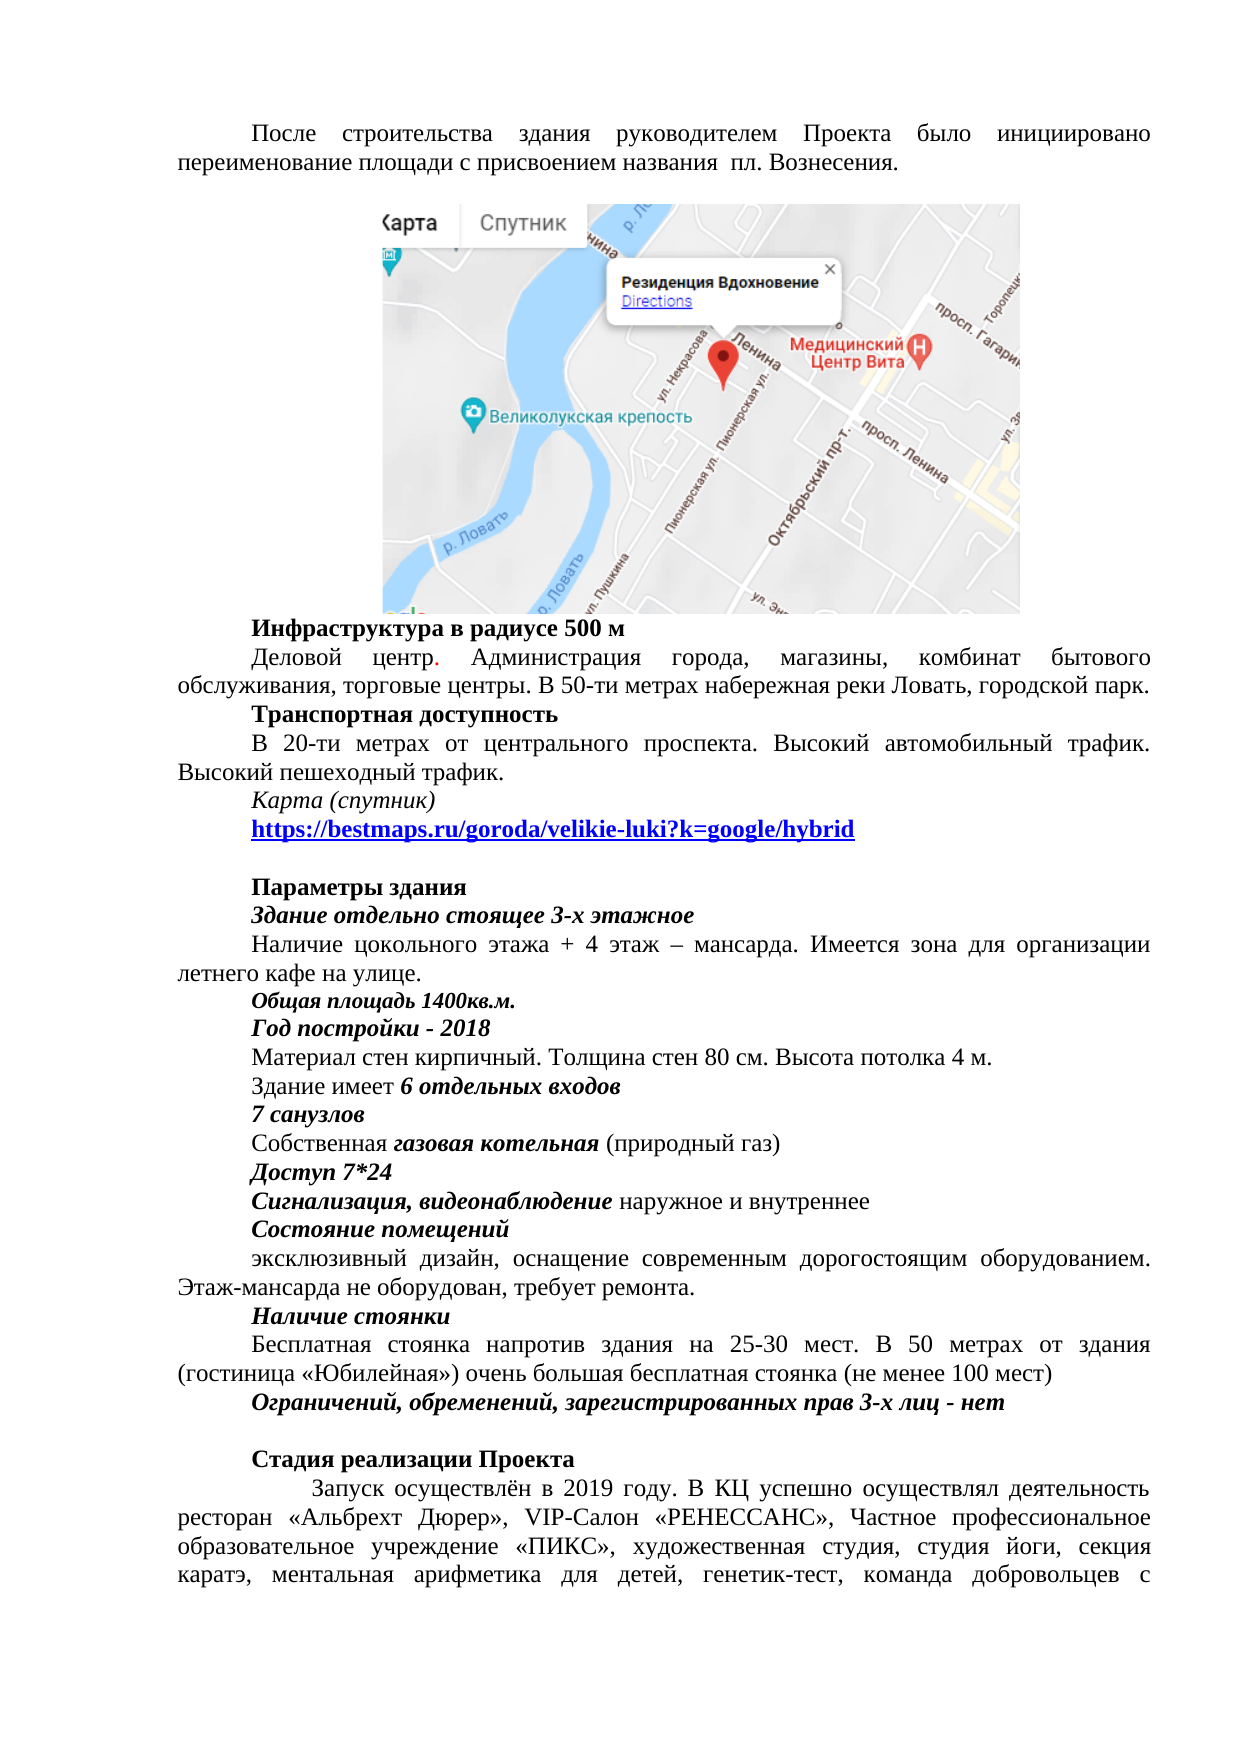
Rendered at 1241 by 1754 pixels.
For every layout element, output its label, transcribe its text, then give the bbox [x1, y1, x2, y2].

text Доступ 7*24 [177, 1157, 1152, 1186]
text https://bestmaps.ru/goroda/velikie-luki?k=google/hybrid [177, 814, 1152, 843]
picture [382, 204, 1020, 614]
text Материал стен кирпичный. Толщина стен 80 см. Высота потолка 4 м. [177, 1042, 1152, 1071]
text Бесплатная стоянка напротив здания на 25-30 мест. В 50 метрах от здания (гостиница «Юбилейная») очень большая бесплатная стоянка (не менее 100 мест) [177, 1329, 1152, 1387]
text эксклюзивный дизайн, оснащение современным дорогостоящим оборудованием. Этаж-мансарда не оборудован, требует ремонта. [177, 1243, 1152, 1301]
text Транспортная доступность [177, 699, 1152, 728]
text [177, 1473, 1152, 1588]
text Параметры здания [177, 872, 1152, 901]
text Сигнализация, видеонаблюдение наружное и внутреннее [177, 1186, 1152, 1214]
text Наличие стоянки [177, 1301, 1152, 1329]
text Наличие цокольного этажа + 4 этаж – мансарда. Имеется зона для организации летнего кафе на улице. [177, 929, 1152, 987]
text 7 санузлов [177, 1099, 1152, 1128]
text Здание имеет 6 отдельных входов [177, 1071, 1152, 1099]
text Состояние помещений [177, 1214, 1152, 1243]
text Год постройки - 2018 [177, 1013, 1152, 1042]
text Ограничений, обременений, зарегистрированных прав 3-х лиц - нет [177, 1387, 1152, 1416]
text Общая площадь 1400кв.м. [177, 987, 1152, 1013]
text После строительства здания руководителем Проекта было инициировано переименование площади с присвоением названия пл. Вознесения. [177, 118, 1152, 176]
text Деловой центр. Администрация города, магазины, комбинат бытового обслуживания, торговые центры. В 50-ти метрах набережная реки Ловать, городской парк. [177, 642, 1152, 699]
text Инфраструктура в радиусе 500 м [177, 613, 1152, 642]
text Карта (спутник) [177, 786, 1152, 814]
text Собственная газовая котельная (природный газ) [177, 1128, 1152, 1157]
text В 20-ти метрах от центрального проспекта. Высокий автомобильный трафик. Высокий пешеходный трафик. [177, 728, 1152, 786]
text Стадия реализации Проекта [177, 1444, 1152, 1473]
text Здание отдельно стоящее 3-х этажное [177, 901, 1152, 929]
